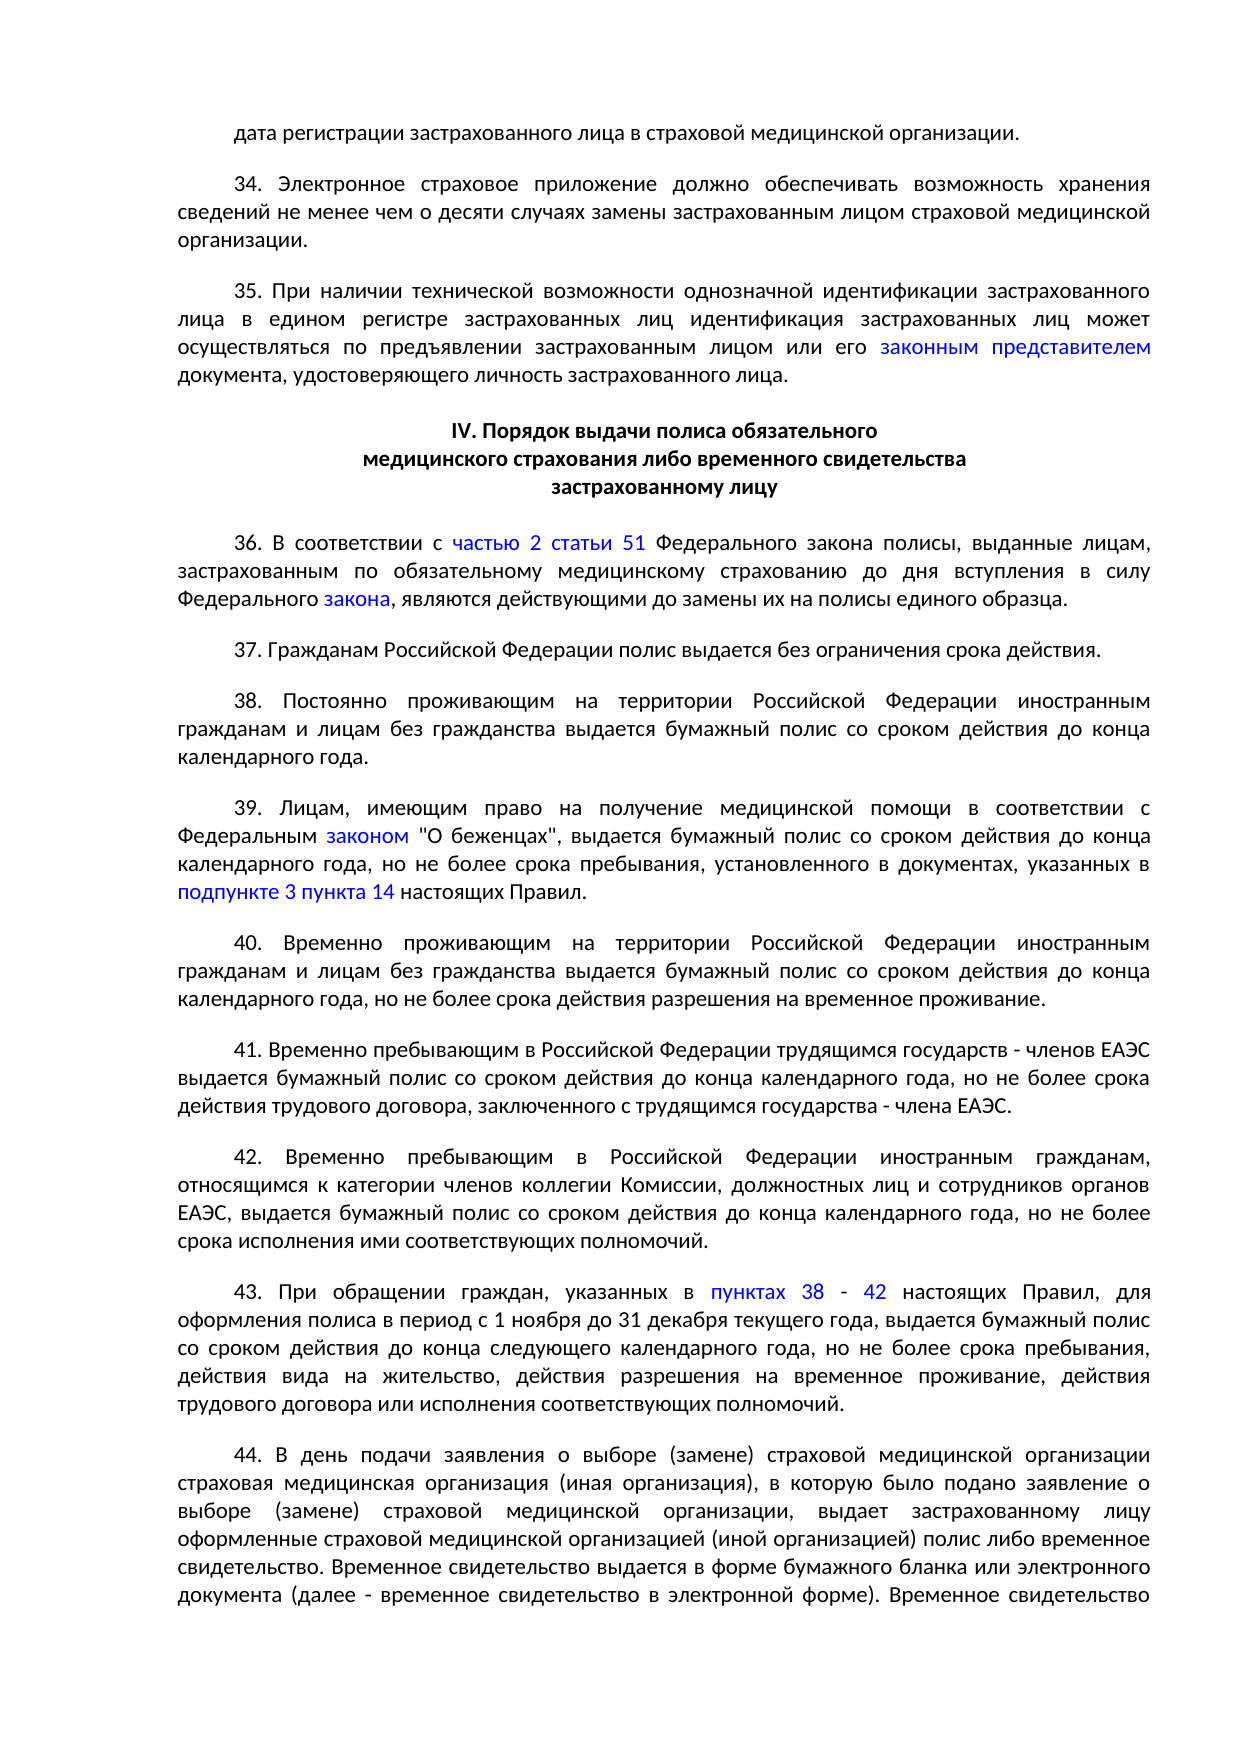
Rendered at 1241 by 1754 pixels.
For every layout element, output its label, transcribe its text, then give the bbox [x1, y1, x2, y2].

title медицинского страхования либо временного свидетельства [177, 444, 1152, 472]
text 34. Электронное страховое приложение должно обеспечивать возможность хранения сведений не менее чем о десяти случаях замены застрахованным лицом страховой медицинской организации. [177, 169, 1152, 253]
text 38. Постоянно проживающим на территории Российской Федерации иностранным гражданам и лицам без гражданства выдается бумажный полис со сроком действия до конца календарного года. [177, 686, 1152, 770]
text 36. В соответствии с частью 2 статьи 51 Федерального закона полисы, выданные лицам, застрахованным по обязательному медицинскому страхованию до дня вступления в силу Федерального закона, являются действующими до замены их на полисы единого образца. [177, 528, 1152, 612]
text 37. Гражданам Российской Федерации полис выдается без ограничения срока действия. [177, 635, 1152, 663]
text 35. При наличии технической возможности однозначной идентификации застрахованного лица в едином регистре застрахованных лиц идентификация застрахованных лиц может осуществляться по предъявлении застрахованным лицом или его законным представителем документа, удостоверяющего личность застрахованного лица. [177, 276, 1152, 388]
title IV. Порядок выдачи полиса обязательного [177, 416, 1152, 444]
text 39. Лицам, имеющим право на получение медицинской помощи в соответствии с Федеральным законом "О беженцах", выдается бумажный полис со сроком действия до конца календарного года, но не более срока пребывания, установленного в документах, указанных в подпункте 3 пункта 14 настоящих Правил. [177, 793, 1152, 905]
text 43. При обращении граждан, указанных в пунктах 38 - 42 настоящих Правил, для оформления полиса в период с 1 ноября до 31 декабря текущего года, выдается бумажный полис со сроком действия до конца следующего календарного года, но не более срока пребывания, действия вида на жительство, действия разрешения на временное проживание, действия трудового договора или исполнения соответствующих полномочий. [177, 1277, 1152, 1417]
text 41. Временно пребывающим в Российской Федерации трудящимся государств - членов ЕАЭС выдается бумажный полис со сроком действия до конца календарного года, но не более срока действия трудового договора, заключенного с трудящимся государства - члена ЕАЭС. [177, 1035, 1152, 1119]
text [177, 1440, 1152, 1608]
title застрахованному лицу [177, 472, 1152, 500]
text дата регистрации застрахованного лица в страховой медицинской организации. [177, 118, 1152, 146]
text 42. Временно пребывающим в Российской Федерации иностранным гражданам, относящимся к категории членов коллегии Комиссии, должностных лиц и сотрудников органов ЕАЭС, выдается бумажный полис со сроком действия до конца календарного года, но не более срока исполнения ими соответствующих полномочий. [177, 1142, 1152, 1254]
text 40. Временно проживающим на территории Российской Федерации иностранным гражданам и лицам без гражданства выдается бумажный полис со сроком действия до конца календарного года, но не более срока действия разрешения на временное проживание. [177, 928, 1152, 1012]
